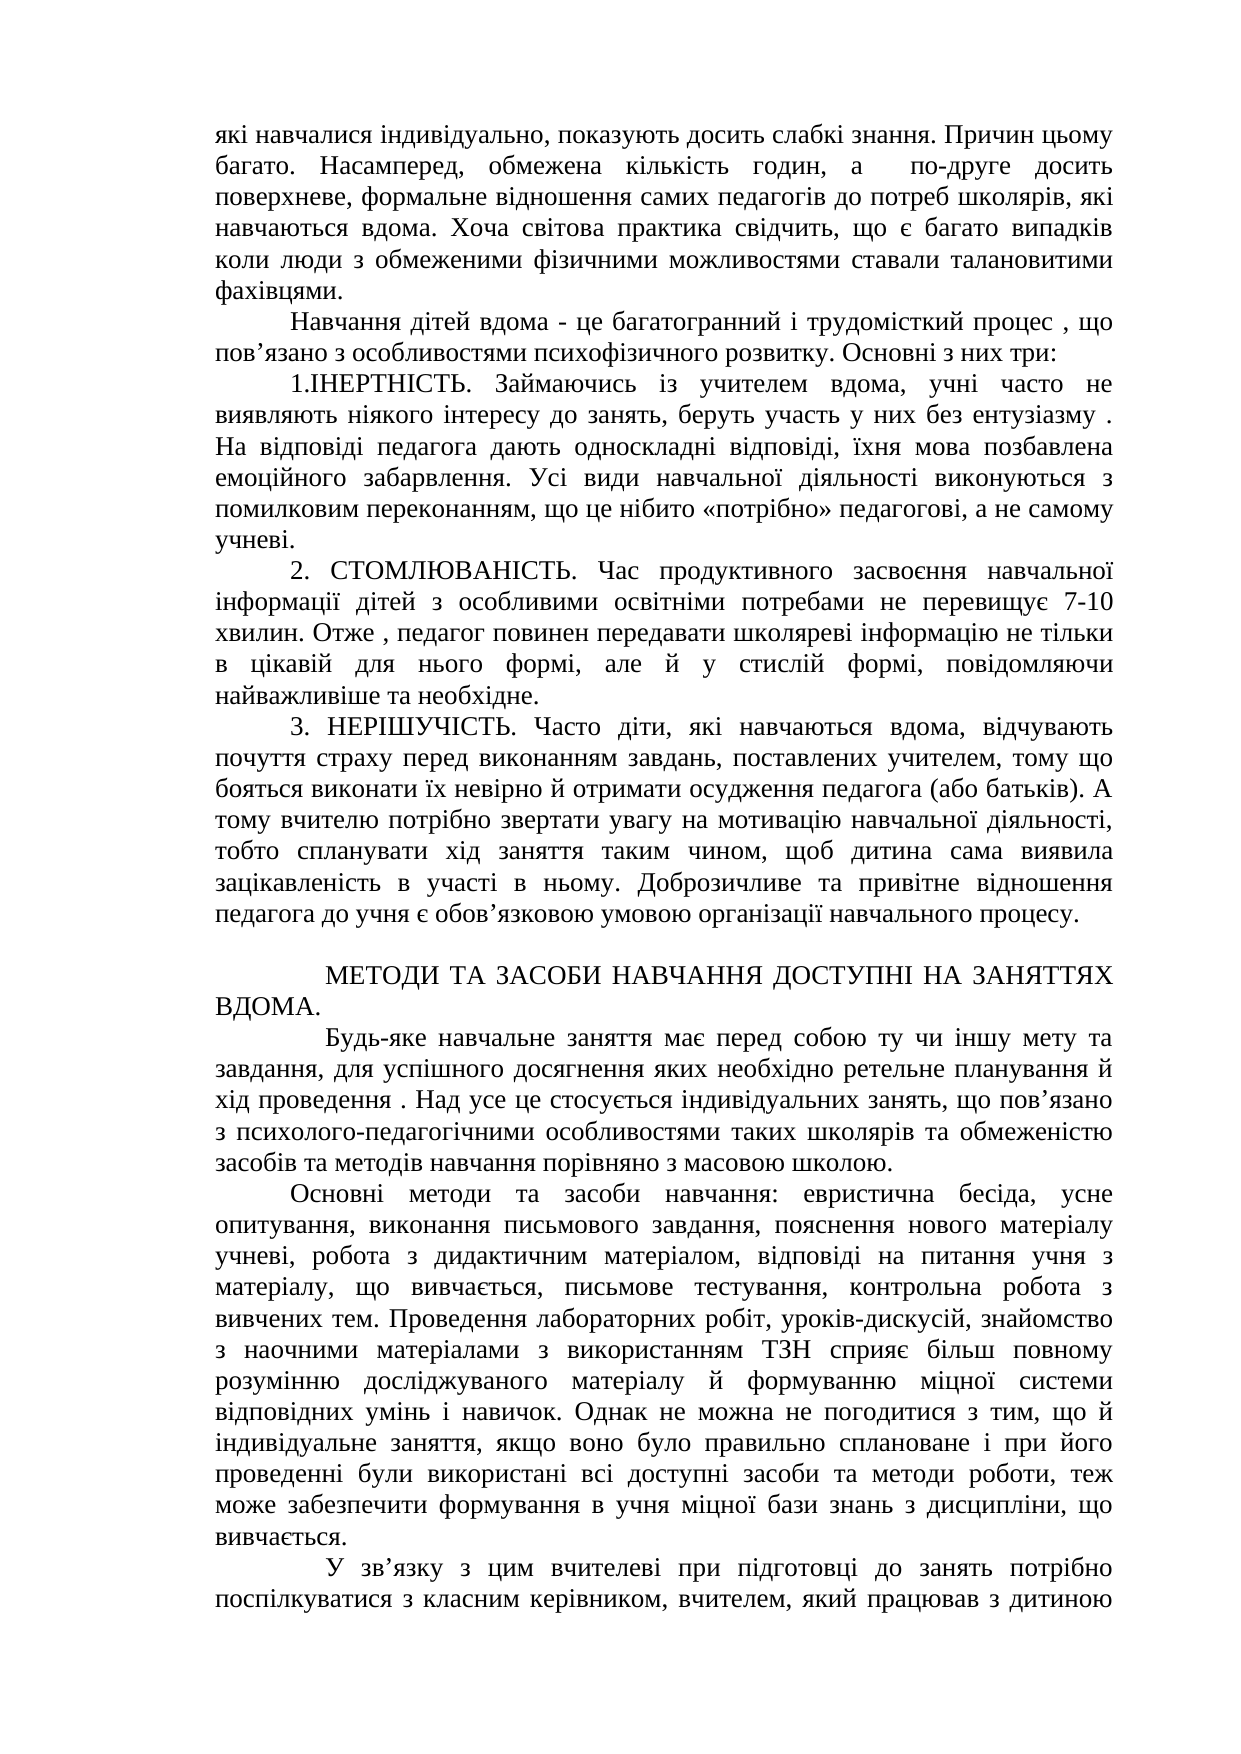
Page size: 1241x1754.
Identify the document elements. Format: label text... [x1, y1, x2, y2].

text 2. СТОМЛЮВАНІСТЬ. Час продуктивного засвоєння навчальної інформації дітей з особливими освітніми потребами не перевищує 7-10 хвилин. Отже , педагог повинен передавати школяреві інформацію не тільки в цікавій для нього формі, але й у стислій формі, повідомляючи найважливіше та необхідне. [215, 554, 1114, 710]
text Основні методи та засоби навчання: евристична бесіда, усне опитування, виконання письмового завдання, пояснення нового матеріалу учневі, робота з дидактичним матеріалом, відповіді на питання учня з матеріалу, що вивчається, письмове тестування, контрольна робота з вивчених тем. Проведення лабораторних робіт, уроків-дискусій, знайомство з наочними матеріалами з використанням ТЗН сприяє більш повному розумінню досліджуваного матеріалу й формуванню міцної системи відповідних умінь і навичок. Однак не можна не погодитися з тим, що й індивідуальне заняття, якщо воно було правильно сплановане і при його проведенні були використані всі доступні засоби та методи роботи, теж може забезпечити формування в учня міцної бази знань з дисципліни, що вивчається. [215, 1177, 1114, 1551]
text 1.ІНЕРТНІСТЬ. Займаючись із учителем вдома, учні часто не виявляють ніякого інтересу до занять, беруть участь у них без ентузіазму . На відповіді педагога дають односкладні відповіді, їхня мова позбавлена емоційного забарвлення. Усі види навчальної діяльності виконуються з помилковим переконанням, що це нібито «потрібно» педагогові, а не самому учневі. [215, 367, 1114, 554]
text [215, 1551, 1114, 1613]
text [215, 118, 1114, 305]
text 3. НЕРІШУЧІСТЬ. Часто діти, які навчаються вдома, відчувають почуття страху перед виконанням завдань, поставлених учителем, тому що бояться виконати їх невірно й отримати осудження педагога (або батьків). А тому вчителю потрібно звертати увагу на мотивацію навчальної діяльності, тобто спланувати хід заняття таким чином, щоб дитина сама виявила зацікавленість в участі в ньому. Доброзичливе та привітне відношення педагога до учня є обов’язковою умовою організації навчального процесу. [215, 710, 1114, 928]
text МЕТОДИ ТА ЗАСОБИ НАВЧАННЯ ДОСТУПНІ НА ЗАНЯТТЯХ ВДОМА. [215, 959, 1114, 1021]
text Навчання дітей вдома - це багатогранний і трудомісткий процес , що пов’язано з особливостями психофізичного розвитку. Основні з них три: [215, 305, 1114, 367]
text Будь-яке навчальне заняття має перед собою ту чи іншу мету та завдання, для успішного досягнення яких необхідно ретельне планування й хід проведення . Над усе це стосується індивідуальних занять, що пов’язано з психолого-педагогічними особливостями таких школярів та обмеженістю засобів та методів навчання порівняно з масовою школою. [215, 1021, 1114, 1177]
